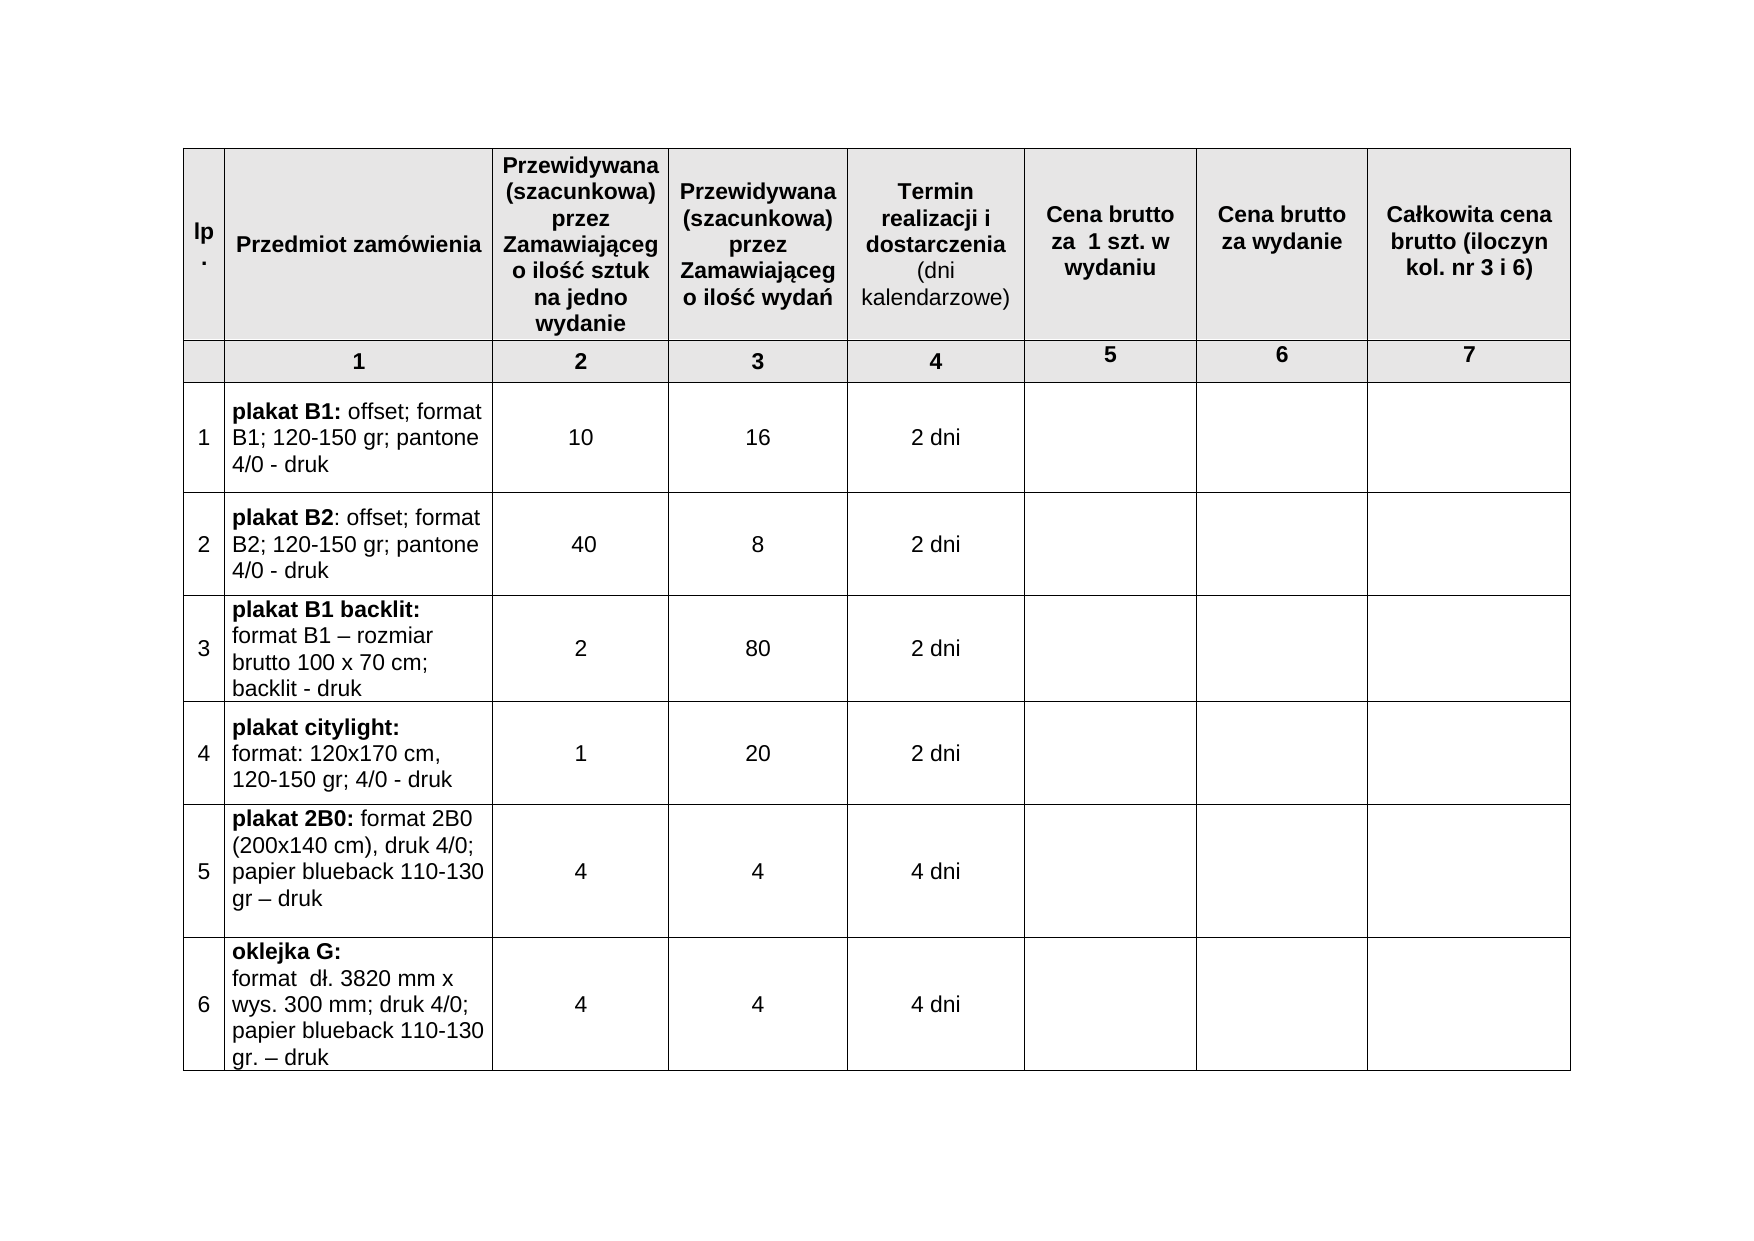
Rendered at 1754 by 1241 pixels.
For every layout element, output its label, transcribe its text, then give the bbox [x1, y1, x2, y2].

table_cell plakat B2: offset; format B2; 120-150 gr; pantone 4/0 - druk [225, 493, 492, 595]
table_cell 1 [225, 341, 492, 382]
table_header Przewidywana (szacunkowa) przez Zamawiającego ilość sztuk na jedno wydanie [493, 149, 668, 339]
table_cell 80 [669, 596, 847, 701]
table_header lp. [184, 149, 224, 339]
table_cell plakat 2B0: format 2B0 (200x140 cm), druk 4/0; papier blueback 110-130 gr – druk [225, 805, 492, 937]
table_cell plakat B1: offset; format B1; 120-150 gr; pantone 4/0 - druk [225, 383, 492, 492]
table_cell 5 [184, 805, 224, 937]
table_cell 40 [493, 493, 668, 595]
table_cell [184, 341, 224, 382]
table_cell 10 [493, 383, 668, 492]
table_cell [1197, 383, 1367, 492]
table_cell 20 [669, 702, 847, 804]
table_cell 4 [184, 702, 224, 804]
table_cell plakat B1 backlit: format B1 – rozmiar brutto 100 x 70 cm; backlit - druk [225, 596, 492, 701]
table_cell 2 dni [848, 493, 1024, 595]
table_cell [1025, 805, 1196, 937]
table_cell 4 [848, 341, 1024, 382]
table_cell 4 dni [848, 805, 1024, 937]
table_cell [1197, 805, 1367, 937]
table_header Całkowita cena brutto (iloczyn kol. nr 3 i 6) [1368, 149, 1570, 339]
table_cell [1197, 596, 1367, 701]
table_header Przedmiot zamówienia [225, 149, 492, 339]
table_cell [1025, 383, 1196, 492]
table_header Cena brutto za wydanie [1197, 149, 1367, 339]
table_cell [1197, 493, 1367, 595]
table_header Termin realizacji i dostarczenia (dni kalendarzowe) [848, 149, 1024, 339]
table_cell 4 [669, 938, 847, 1070]
table_header Przewidywana (szacunkowa) przez Zamawiającego ilość wydań [669, 149, 847, 339]
table_cell 2 dni [848, 596, 1024, 701]
table_header Cena brutto za 1 szt. w wydaniu [1025, 149, 1196, 339]
table_cell [1025, 938, 1196, 1070]
table_cell 2 dni [848, 702, 1024, 804]
table_cell [1197, 938, 1367, 1070]
table_cell 5 [1025, 341, 1196, 382]
table_cell 16 [669, 383, 847, 492]
table_cell [1368, 596, 1570, 701]
table_cell oklejka G: format dł. 3820 mm x wys. 300 mm; druk 4/0; papier blueback 110-130 gr. – druk [225, 938, 492, 1070]
table_cell 2 [184, 493, 224, 595]
table_cell 3 [184, 596, 224, 701]
table_cell 1 [184, 383, 224, 492]
table_cell [1025, 493, 1196, 595]
table_cell 6 [184, 938, 224, 1070]
table_cell [1368, 493, 1570, 595]
table_cell [1368, 702, 1570, 804]
table_cell [1368, 805, 1570, 937]
table_cell 3 [669, 341, 847, 382]
table_cell 4 dni [848, 938, 1024, 1070]
table_cell [1025, 596, 1196, 701]
table_cell 4 [493, 805, 668, 937]
table_cell [1025, 702, 1196, 804]
table_cell 7 [1368, 341, 1570, 382]
table_cell [1368, 383, 1570, 492]
table_cell 2 dni [848, 383, 1024, 492]
table_cell [1368, 938, 1570, 1070]
table_cell plakat citylight: format: 120x170 cm, 120-150 gr; 4/0 - druk [225, 702, 492, 804]
table_cell 8 [669, 493, 847, 595]
table_cell 1 [493, 702, 668, 804]
table_cell [1197, 702, 1367, 804]
table_cell 2 [493, 341, 668, 382]
table_cell 4 [669, 805, 847, 937]
table_cell 6 [1197, 341, 1367, 382]
table_cell 2 [493, 596, 668, 701]
table_cell 4 [493, 938, 668, 1070]
